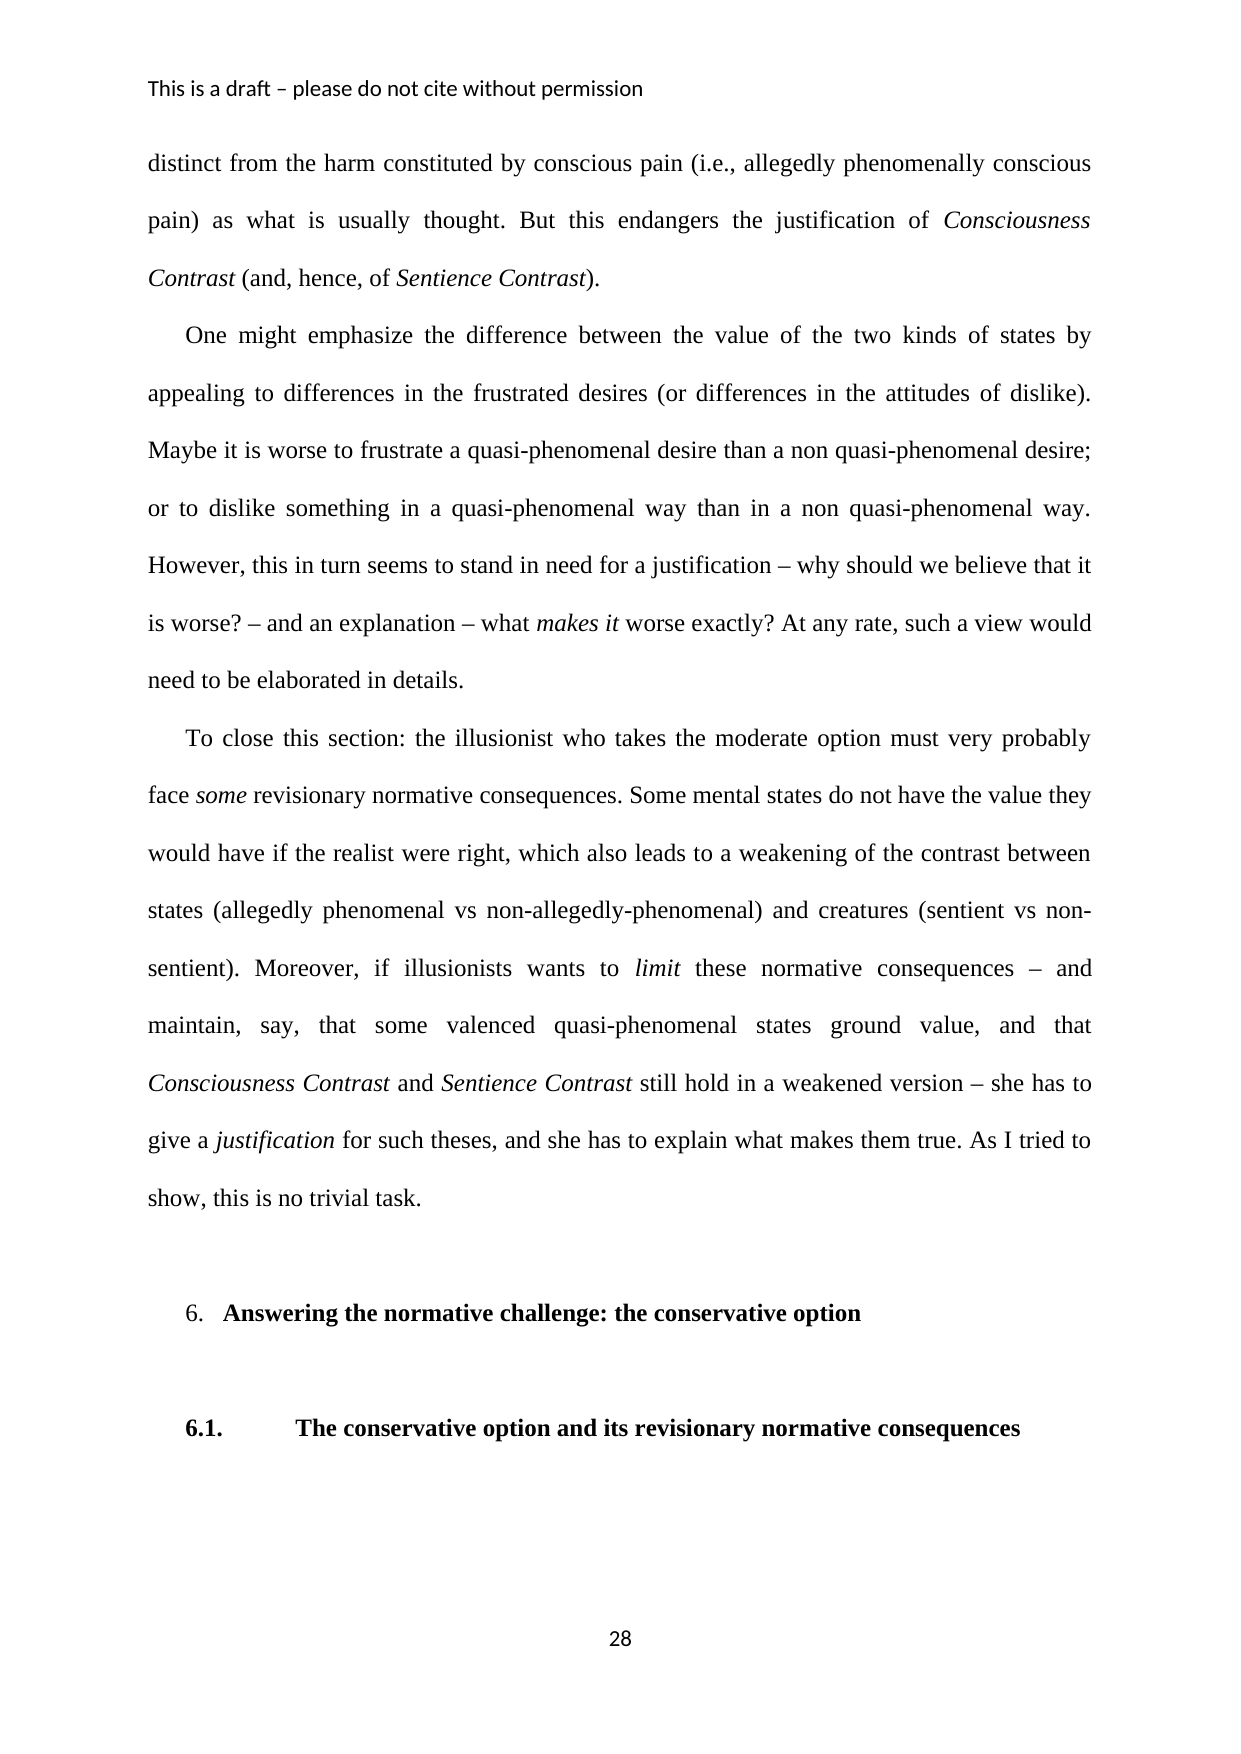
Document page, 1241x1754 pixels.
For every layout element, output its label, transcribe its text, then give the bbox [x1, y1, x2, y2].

text To close this section: the illusionist who takes the moderate option must very probably face some revisionary normative consequences. Some mental states do not have the value they would have if the realist were right, which also leads to a weakening of the contrast between states (allegedly phenomenal vs non-allegedly-phenomenal) and creatures (sentient vs non-sentient). Moreover, if illusionists wants to limit these normative consequences – and maintain, say, that some valenced quasi-phenomenal states ground value, and that Consciousness Contrast and Sentience Contrast still hold in a weakened version – she has to give a justification for such theses, and she has to explain what makes them true. As I tried to show, this is no trivial task. [148, 723, 1093, 1211]
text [148, 148, 1093, 291]
list Answering the normative challenge: the conservative option [185, 1298, 1093, 1326]
list The conservative option and its revisionary normative consequences [185, 1413, 1093, 1441]
text One might emphasize the difference between the value of the two kinds of states by appealing to differences in the frustrated desires (or differences in the attitudes of dislike). Maybe it is worse to frustrate a quasi-phenomenal desire than a non quasi-phenomenal desire; or to dislike something in a quasi-phenomenal way than in a non quasi-phenomenal way. However, this in turn seems to stand in need for a justification – why should we believe that it is worse? – and an explanation – what makes it worse exactly? At any rate, such a view would need to be elaborated in details. [148, 320, 1093, 694]
